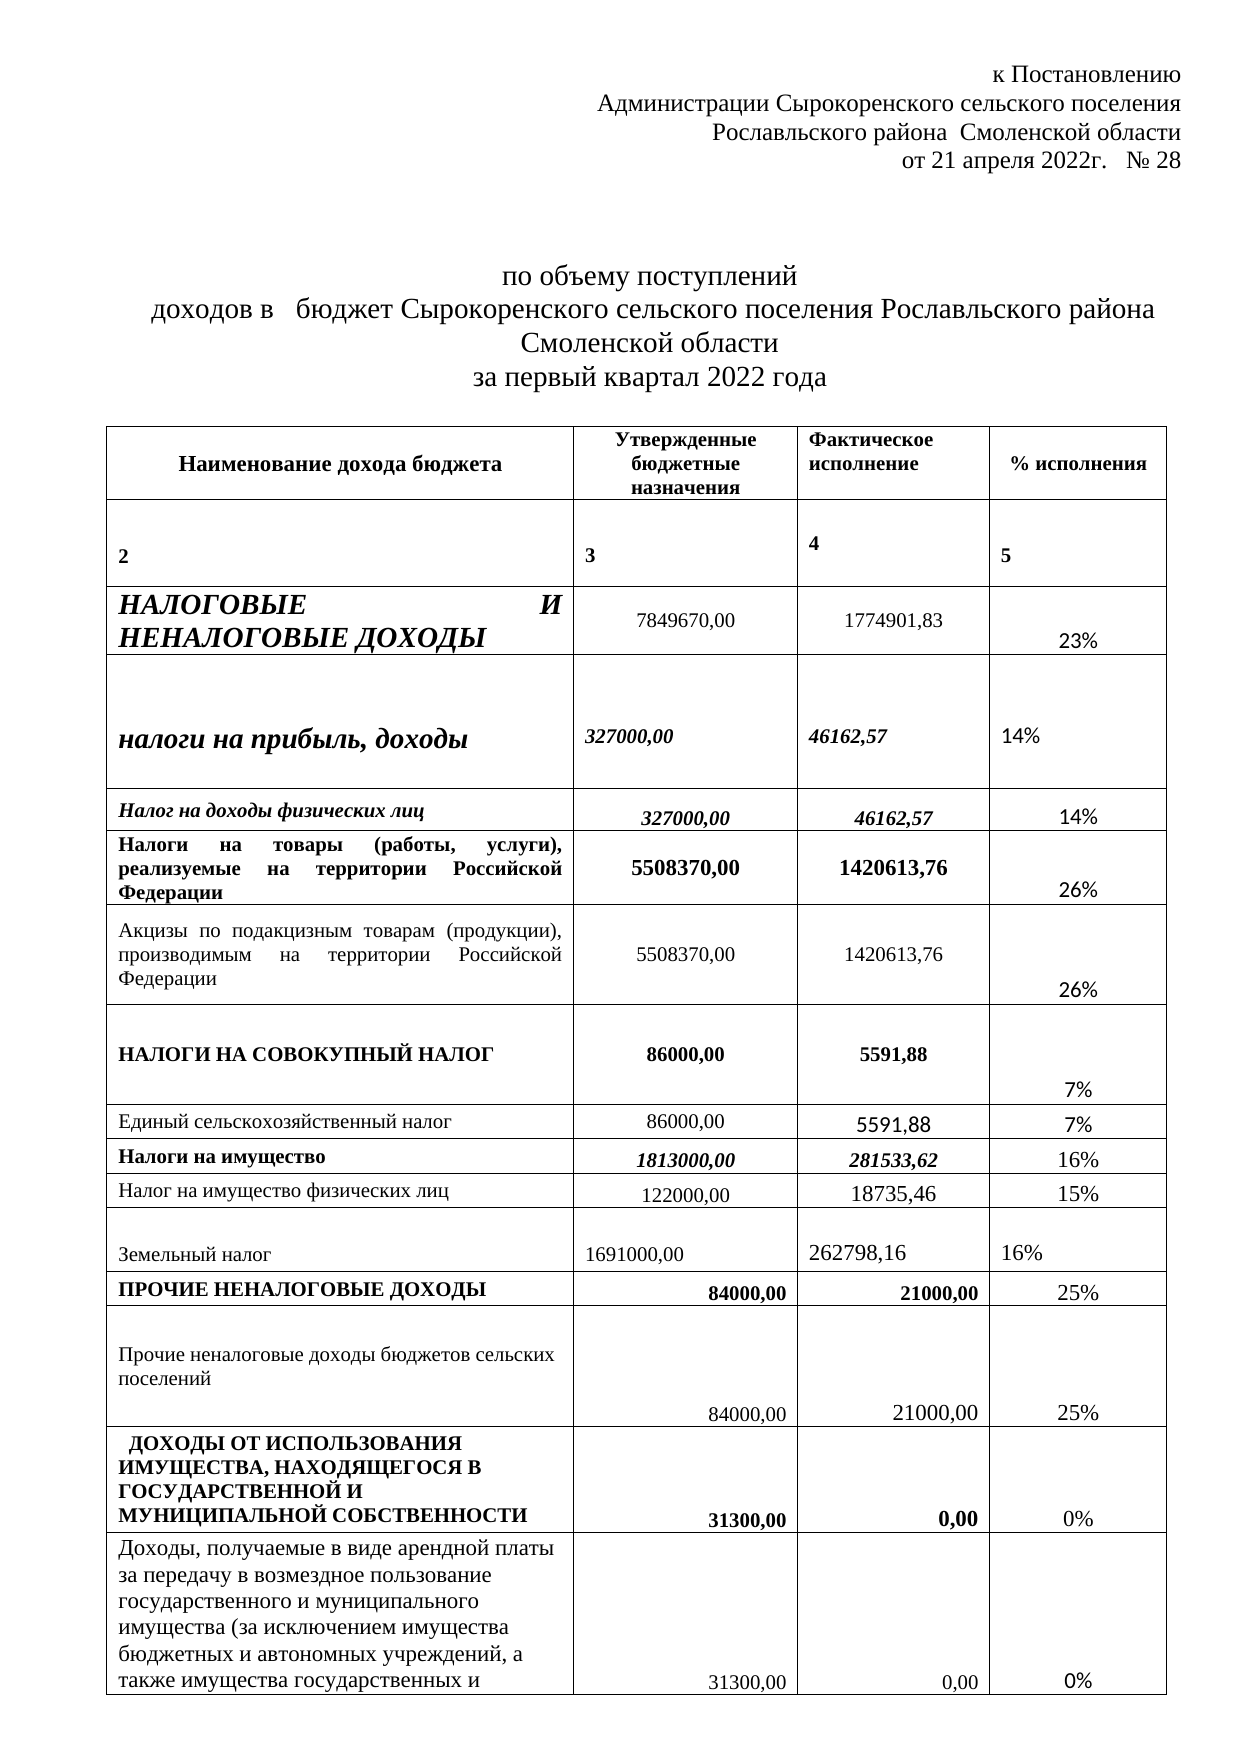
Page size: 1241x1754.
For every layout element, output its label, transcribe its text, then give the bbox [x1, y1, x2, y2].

text Администрации Сырокоренского сельского поселения [118, 88, 1181, 117]
table_cell Земельный налог [107, 1208, 573, 1271]
table_cell Единый сельскохозяйственный налог [107, 1105, 573, 1138]
table_cell 0% [990, 1533, 1166, 1694]
table_cell Прочие неналоговые доходы бюджетов сельских поселений [107, 1306, 573, 1426]
text доходов в бюджет Сырокоренского сельского поселения Рославльского района Смоленской области [118, 292, 1181, 359]
table_cell 16% [990, 1139, 1166, 1172]
table_cell Налоги на имущество [107, 1139, 573, 1172]
table_cell 31300,00 [574, 1533, 797, 1694]
table_cell 84000,00 [574, 1272, 797, 1305]
table_cell 2 [107, 500, 573, 586]
text к Постановлению [118, 59, 1181, 88]
table_cell 5508370,00 [574, 905, 797, 1004]
table_cell 26% [990, 831, 1166, 904]
table_cell НАЛОГОВЫЕ И НЕНАЛОГОВЫЕ ДОХОДЫ [107, 587, 573, 654]
table_cell 86000,00 [574, 1005, 797, 1104]
text Рославльского района Смоленской области [118, 117, 1181, 145]
table_cell 5591,88 [798, 1005, 989, 1104]
table_cell 21000,00 [798, 1306, 989, 1426]
table_cell Акцизы по подакцизным товарам (продукции), производимым на территории Российской Федерации [107, 905, 573, 1004]
text за первый квартал 2022 года [118, 359, 1181, 392]
table_cell 15% [990, 1174, 1166, 1207]
table_cell 31300,00 [574, 1427, 797, 1532]
table_cell ПРОЧИЕ НЕНАЛОГОВЫЕ ДОХОДЫ [107, 1272, 573, 1305]
table_header % исполнения [990, 427, 1166, 499]
table_cell 4 [798, 500, 989, 586]
table_cell 25% [990, 1272, 1166, 1305]
table_cell 5591,88 [798, 1105, 989, 1138]
table_header Фактическое исполнение [798, 427, 989, 499]
table_cell 1420613,76 [798, 831, 989, 904]
table_cell 1691000,00 [574, 1208, 797, 1271]
table_cell 46162,57 [798, 655, 989, 788]
table_cell 7% [990, 1105, 1166, 1138]
table_cell 16% [990, 1208, 1166, 1271]
table_cell налоги на прибыль, доходы [107, 655, 573, 788]
table_cell НАЛОГИ НА СОВОКУПНЫЙ НАЛОГ [107, 1005, 573, 1104]
table_cell 0% [990, 1427, 1166, 1532]
table_cell 5 [990, 500, 1166, 586]
table_cell 1813000,00 [574, 1139, 797, 1172]
table_cell 26% [990, 905, 1166, 1004]
table_cell 21000,00 [798, 1272, 989, 1305]
table_cell 84000,00 [574, 1306, 797, 1426]
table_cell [107, 1533, 573, 1694]
table_cell 46162,57 [798, 789, 989, 830]
table_cell 7849670,00 [574, 587, 797, 654]
table_cell 262798,16 [798, 1208, 989, 1271]
table_cell 14% [990, 655, 1166, 788]
table_cell 0,00 [798, 1427, 989, 1532]
table_cell 18735,46 [798, 1174, 989, 1207]
table_cell 3 [574, 500, 797, 586]
table_cell 14% [990, 789, 1166, 830]
text от 21 апреля 2022г. № 28 [118, 145, 1181, 174]
table_header Утвержденные бюджетные назначения [574, 427, 797, 499]
table_cell 1420613,76 [798, 905, 989, 1004]
table_cell 122000,00 [574, 1174, 797, 1207]
table_cell 5508370,00 [574, 831, 797, 904]
table_cell 327000,00 [574, 789, 797, 830]
table_cell 23% [990, 587, 1166, 654]
table_cell ДОХОДЫ ОТ ИСПОЛЬЗОВАНИЯ ИМУЩЕСТВА, НАХОДЯЩЕГОСЯ В ГОСУДАРСТВЕННОЙ И МУНИЦИПАЛЬНОЙ СОБСТВЕННОСТИ [107, 1427, 573, 1532]
table_cell 7% [990, 1005, 1166, 1104]
table_cell Налог на доходы физических лиц [107, 789, 573, 830]
table_cell 327000,00 [574, 655, 797, 788]
text по объему поступлений [118, 258, 1181, 292]
table_cell 86000,00 [574, 1105, 797, 1138]
table_cell Налог на имущество физических лиц [107, 1174, 573, 1207]
table_cell 0,00 [798, 1533, 989, 1694]
table_cell 281533,62 [798, 1139, 989, 1172]
table_cell Налоги на товары (работы, услуги), реализуемые на территории Российской Федерации [107, 831, 573, 904]
table_cell 25% [990, 1306, 1166, 1426]
table_cell 1774901,83 [798, 587, 989, 654]
table_header Наименование дохода бюджета [107, 427, 573, 499]
